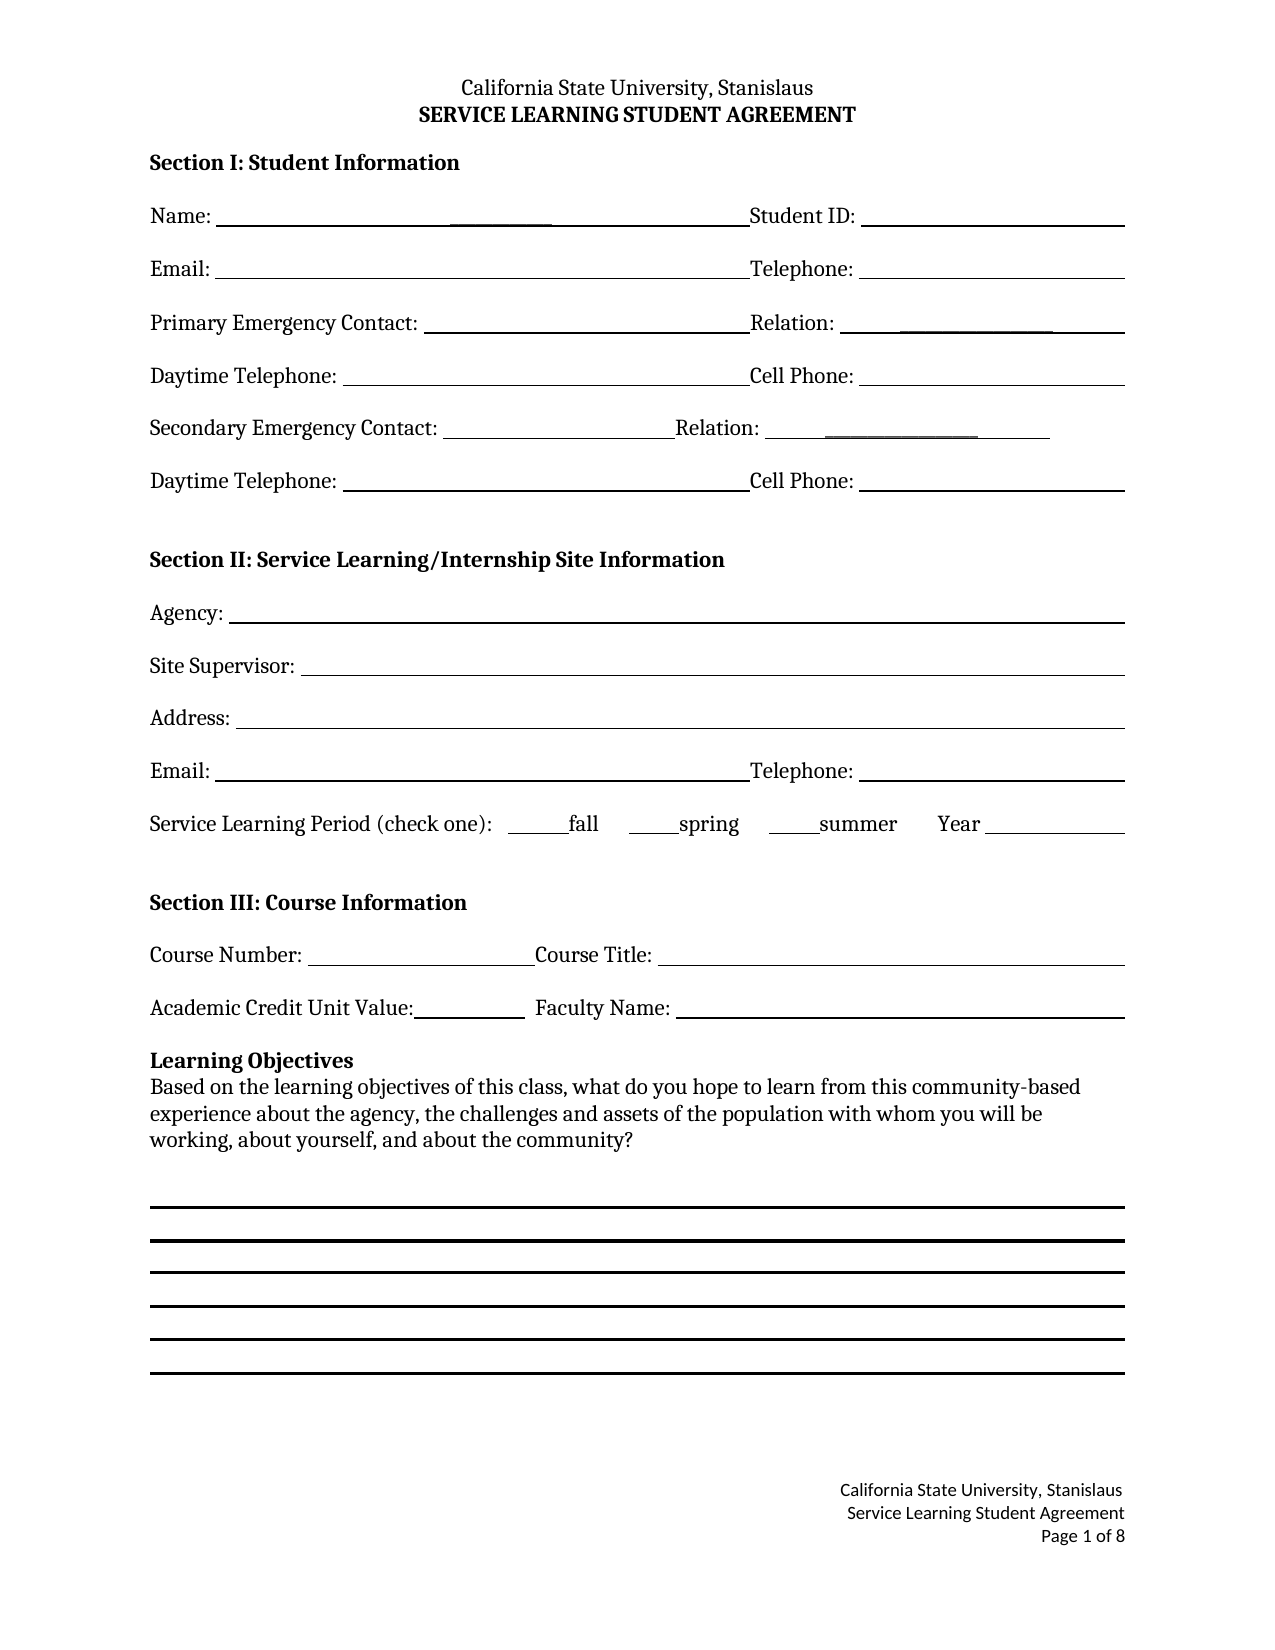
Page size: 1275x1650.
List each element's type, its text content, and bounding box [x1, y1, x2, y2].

text Name: ____________ Student ID: [150, 203, 1125, 229]
text Learning Objectives [150, 1048, 1125, 1074]
text Email: Telephone: [150, 758, 1125, 784]
text Primary Emergency Contact: Relation: __________________ [150, 310, 1125, 336]
text Agency: [150, 600, 1125, 626]
text Email: Telephone: [150, 255, 1125, 282]
text Service Learning Period (check one): fall spring summer Year [150, 811, 1125, 837]
text Based on the learning objectives of this class, what do you hope to learn from this community-based experience about the agency, the challenges and assets of the population with whom you will be working, about yourself, and about the community? [150, 1074, 1125, 1153]
text Site Supervisor: [150, 652, 1125, 679]
text Daytime Telephone: Cell Phone: [150, 362, 1125, 389]
text Academic Credit Unit Value: Faculty Name: [150, 995, 1125, 1021]
text Address: [150, 705, 1125, 731]
text Course Number: Course Title: [150, 942, 1125, 969]
text Section I: Student Information [150, 150, 1125, 176]
text Section II: Service Learning/Internship Site Information [150, 547, 1125, 573]
text Section III: Course Information [150, 889, 1125, 916]
text Daytime Telephone: Cell Phone: [150, 468, 1125, 494]
text Secondary Emergency Contact: Relation: __________________ [150, 415, 1125, 442]
